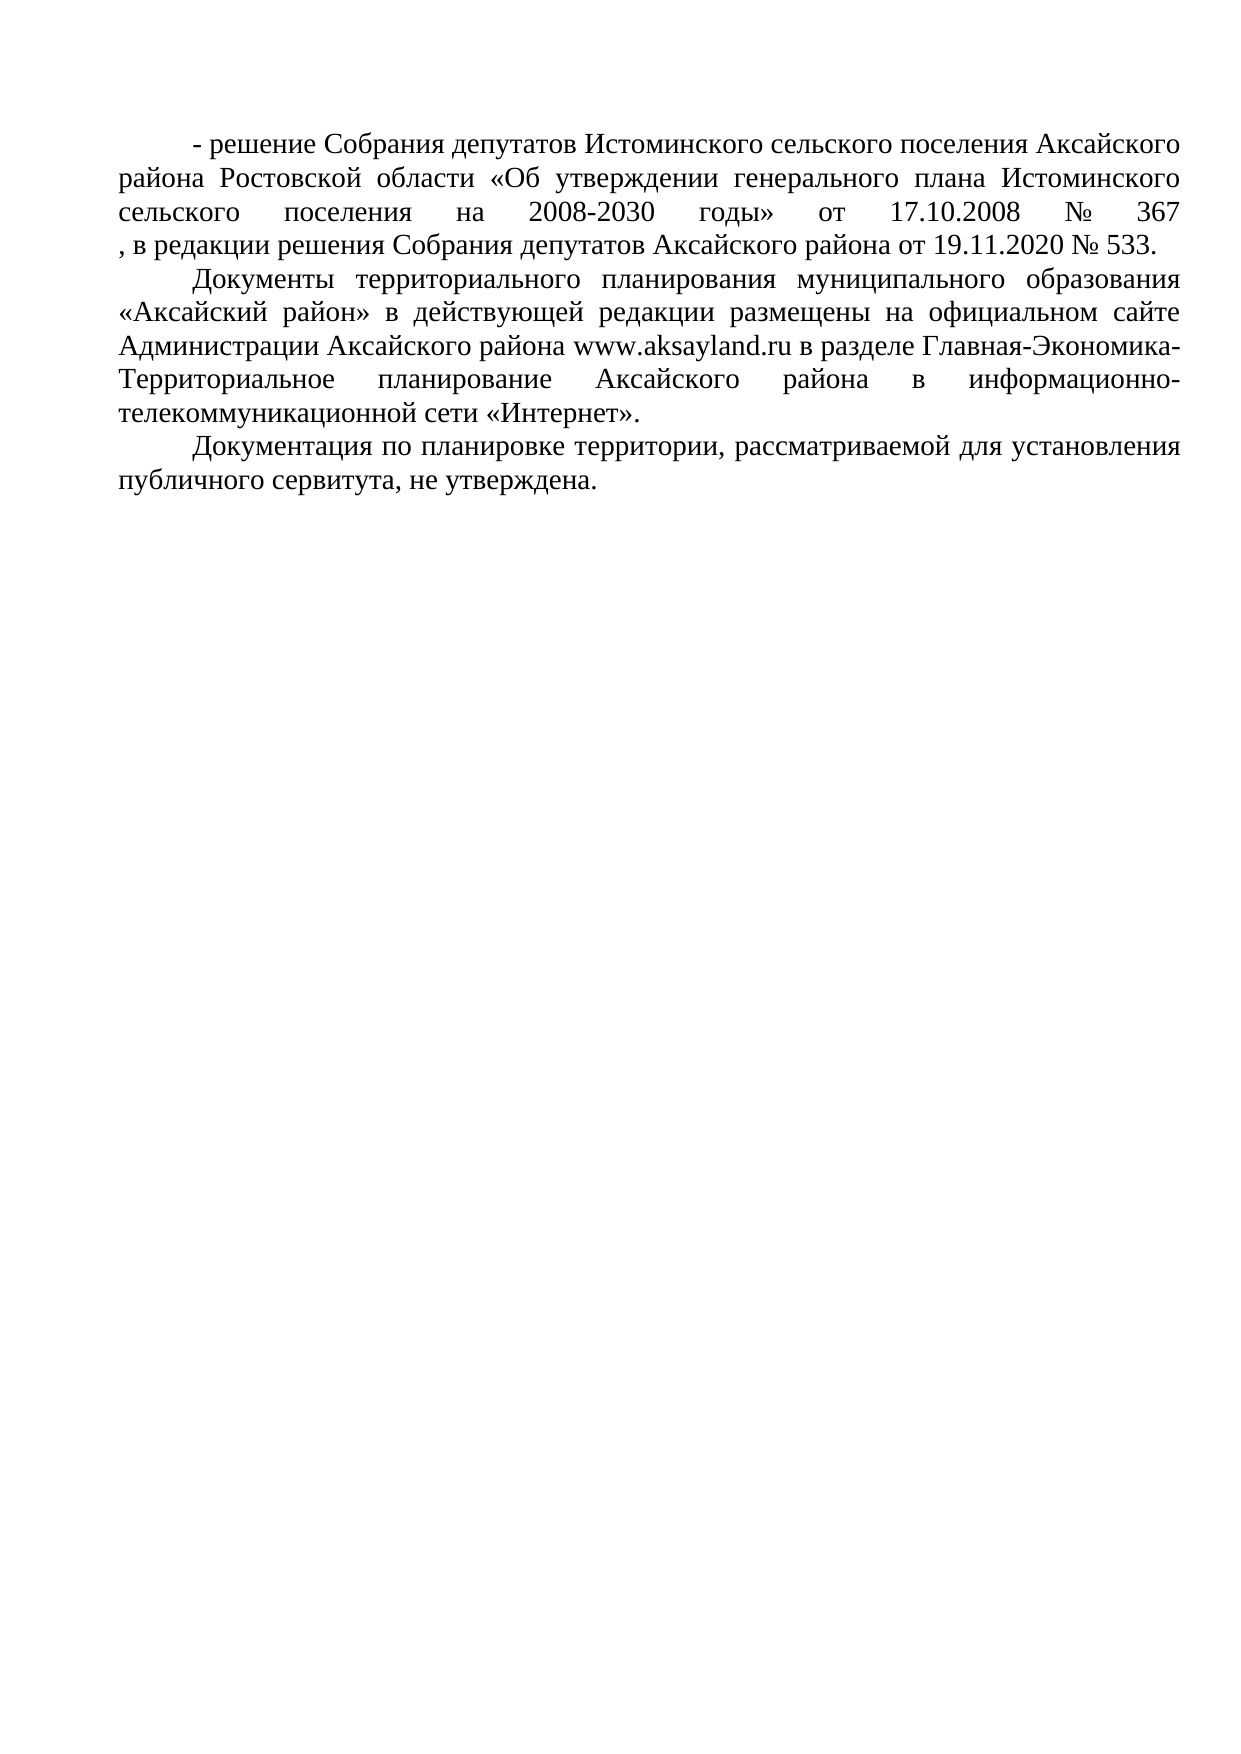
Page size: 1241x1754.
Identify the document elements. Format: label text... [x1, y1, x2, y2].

list Документация по планировке территории, рассматриваемой для установления публичного сервитута, не утверждена. [118, 428, 1181, 496]
list Документы территориального планирования муниципального образования «Аксайский район» в действующей редакции размещены на официальном сайте Администрации Аксайского района www.aksayland.ru в разделе Главная-Экономика-Территориальное планирование Аксайского района в информационно-телекоммуникационной сети «Интернет». [118, 261, 1181, 428]
list - решение Собрания депутатов Истоминского сельского поселения Аксайского района Ростовской области «Об утверждении генерального плана Истоминского сельского поселения на 2008-2030 годы» от 17.10.2008 № 367 , в редакции решения Собрания депутатов Аксайского района от 19.11.2020 № 533. [118, 127, 1181, 261]
